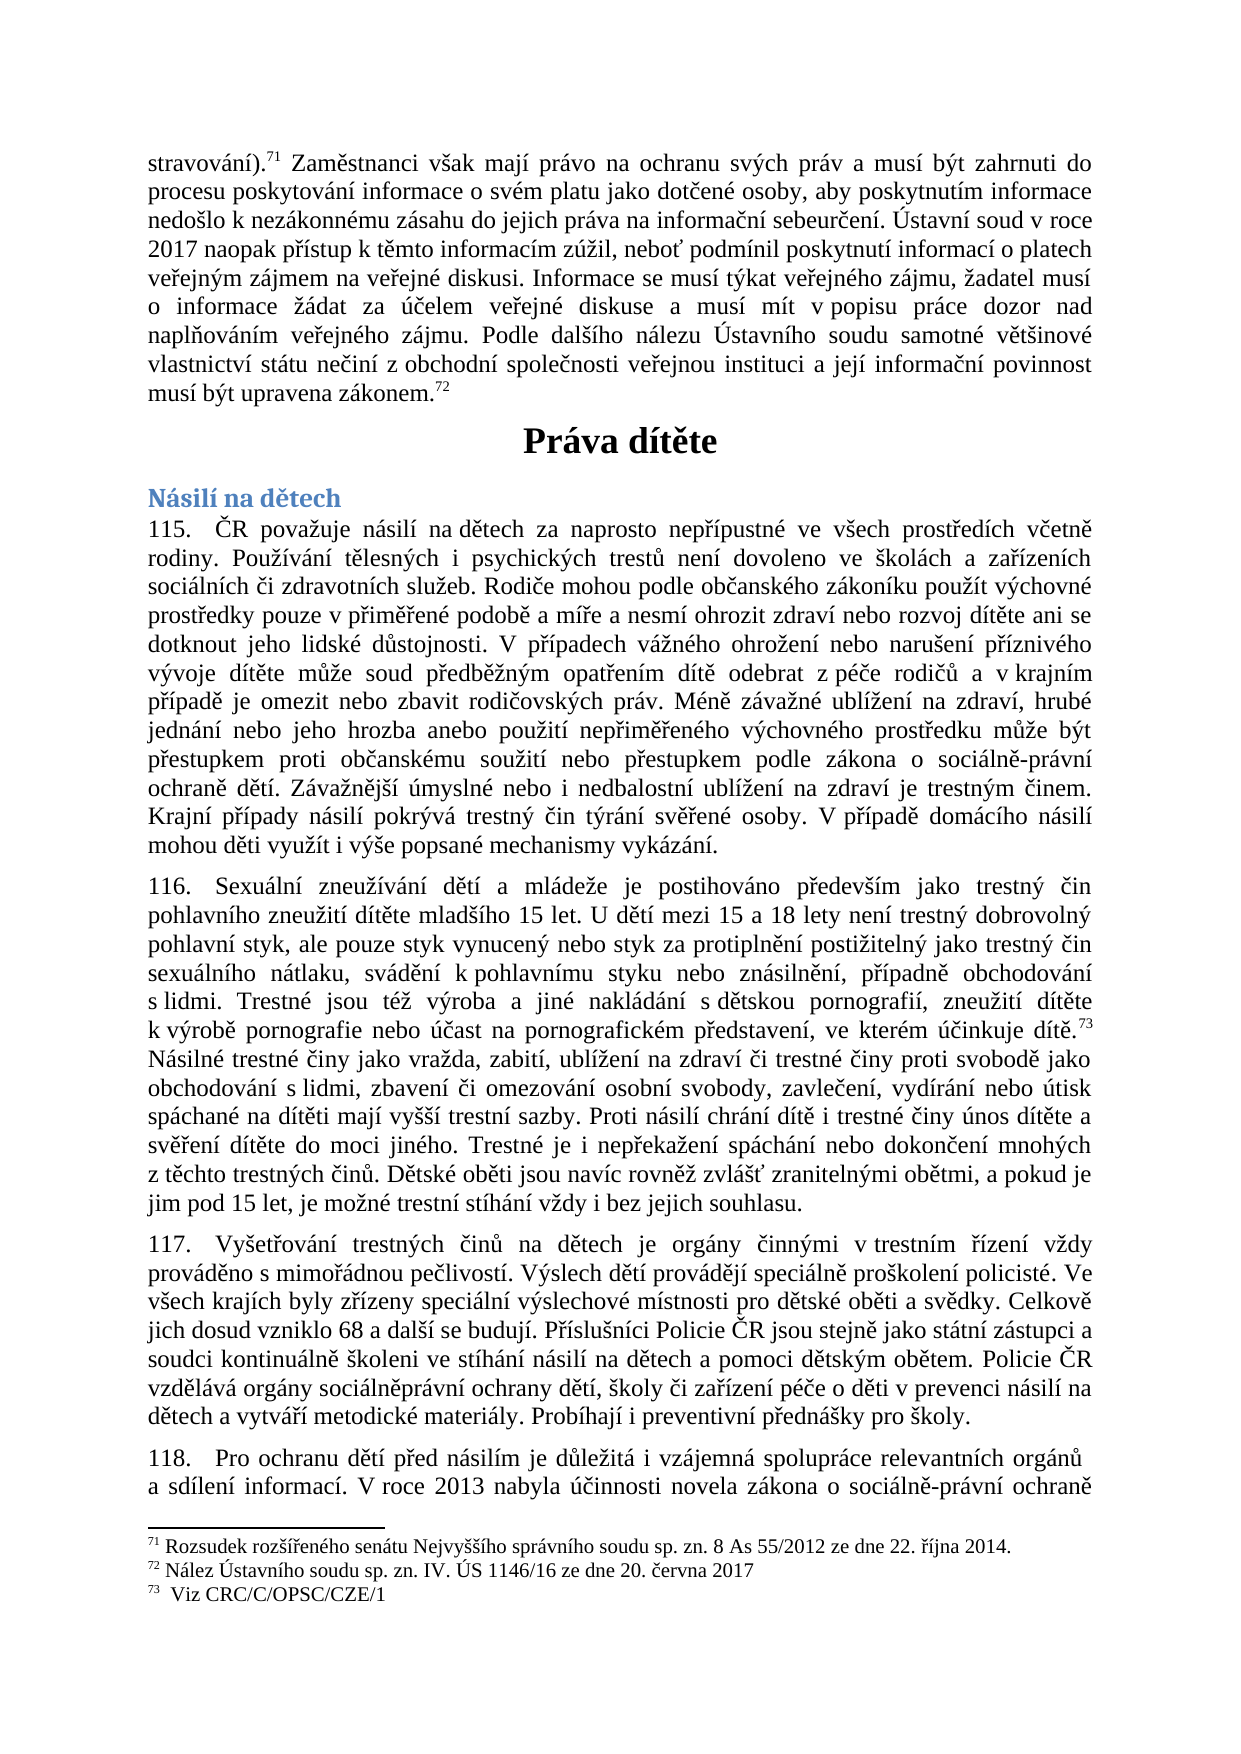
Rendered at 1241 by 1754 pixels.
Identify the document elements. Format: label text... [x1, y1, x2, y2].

list Sexuální zneužívání dětí a mládeže je postihováno především jako trestný čin pohlavního zneužití dítěte mladšího 15 let. U dětí mezi 15 a 18 lety není trestný dobrovolný pohlavní styk, ale pouze styk vynucený nebo styk za protiplnění postižitelný jako trestný čin sexuálního nátlaku, svádění k pohlavnímu styku nebo znásilnění, případně obchodování s lidmi. Trestné jsou též výroba a jiné nakládání s dětskou pornografií, zneužití dítěte k výrobě pornografie nebo účast na pornografickém představení, ve kterém účinkuje dítě. Násilné trestné činy jako vražda, zabití, ublížení na zdraví či trestné činy proti svobodě jako obchodování s lidmi, zbavení či omezování osobní svobody, zavlečení, vydírání nebo útisk spáchané na dítěti mají vyšší trestní sazby. Proti násilí chrání dítě i trestné činy únos dítěte a svěření dítěte do moci jiného. Trestné je i nepřekažení spáchání nebo dokončení mnohých z těchto trestných činů. Dětské oběti jsou navíc rovněž zvlášť zranitelnými obětmi, a pokud je jim pod 15 let, je možné trestní stíhání vždy i bez jejich souhlasu. [148, 871, 1093, 1216]
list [148, 148, 1093, 406]
subtitle Násilí na dětech [148, 483, 1093, 514]
subtitle Práva dítěte [148, 419, 1093, 462]
list Vyšetřování trestných činů na dětech je orgány činnými v trestním řízení vždy prováděno s mimořádnou pečlivostí. Výslech dětí provádějí speciálně proškolení policisté. Ve všech krajích byly zřízeny speciální výslechové místnosti pro dětské oběti a svědky. Celkově jich dosud vzniklo 68 a další se budují. Příslušníci Policie ČR jsou stejně jako státní zástupci a soudci kontinuálně školeni ve stíhání násilí na dětech a pomoci dětským obětem. Policie ČR vzdělává orgány sociálněprávní ochrany dětí, školy či zařízení péče o děti v prevenci násilí na dětech a vytváří metodické materiály. Probíhají i preventivní přednášky pro školy. [148, 1229, 1093, 1430]
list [148, 1443, 1093, 1500]
list ČR považuje násilí na dětech za naprosto nepřípustné ve všech prostředích včetně rodiny. Používání tělesných i psychických trestů není dovoleno ve školách a zařízeních sociálních či zdravotních služeb. Rodiče mohou podle občanského zákoníku použít výchovné prostředky pouze v přiměřené podobě a míře a nesmí ohrozit zdraví nebo rozvoj dítěte ani se dotknout jeho lidské důstojnosti. V případech vážného ohrožení nebo narušení příznivého vývoje dítěte může soud předběžným opatřením dítě odebrat z péče rodičů a v krajním případě je omezit nebo zbavit rodičovských práv. Méně závažné ublížení na zdraví, hrubé jednání nebo jeho hrozba anebo použití nepřiměřeného výchovného prostředku může být přestupkem proti občanskému soužití nebo přestupkem podle zákona o sociálně-právní ochraně dětí. Závažnější úmyslné nebo i nedbalostní ublížení na zdraví je trestným činem. Krajní případy násilí pokrývá trestný čin týrání svěřené osoby. V případě domácího násilí mohou děti využít i výše popsané mechanismy vykázání. [148, 514, 1093, 859]
